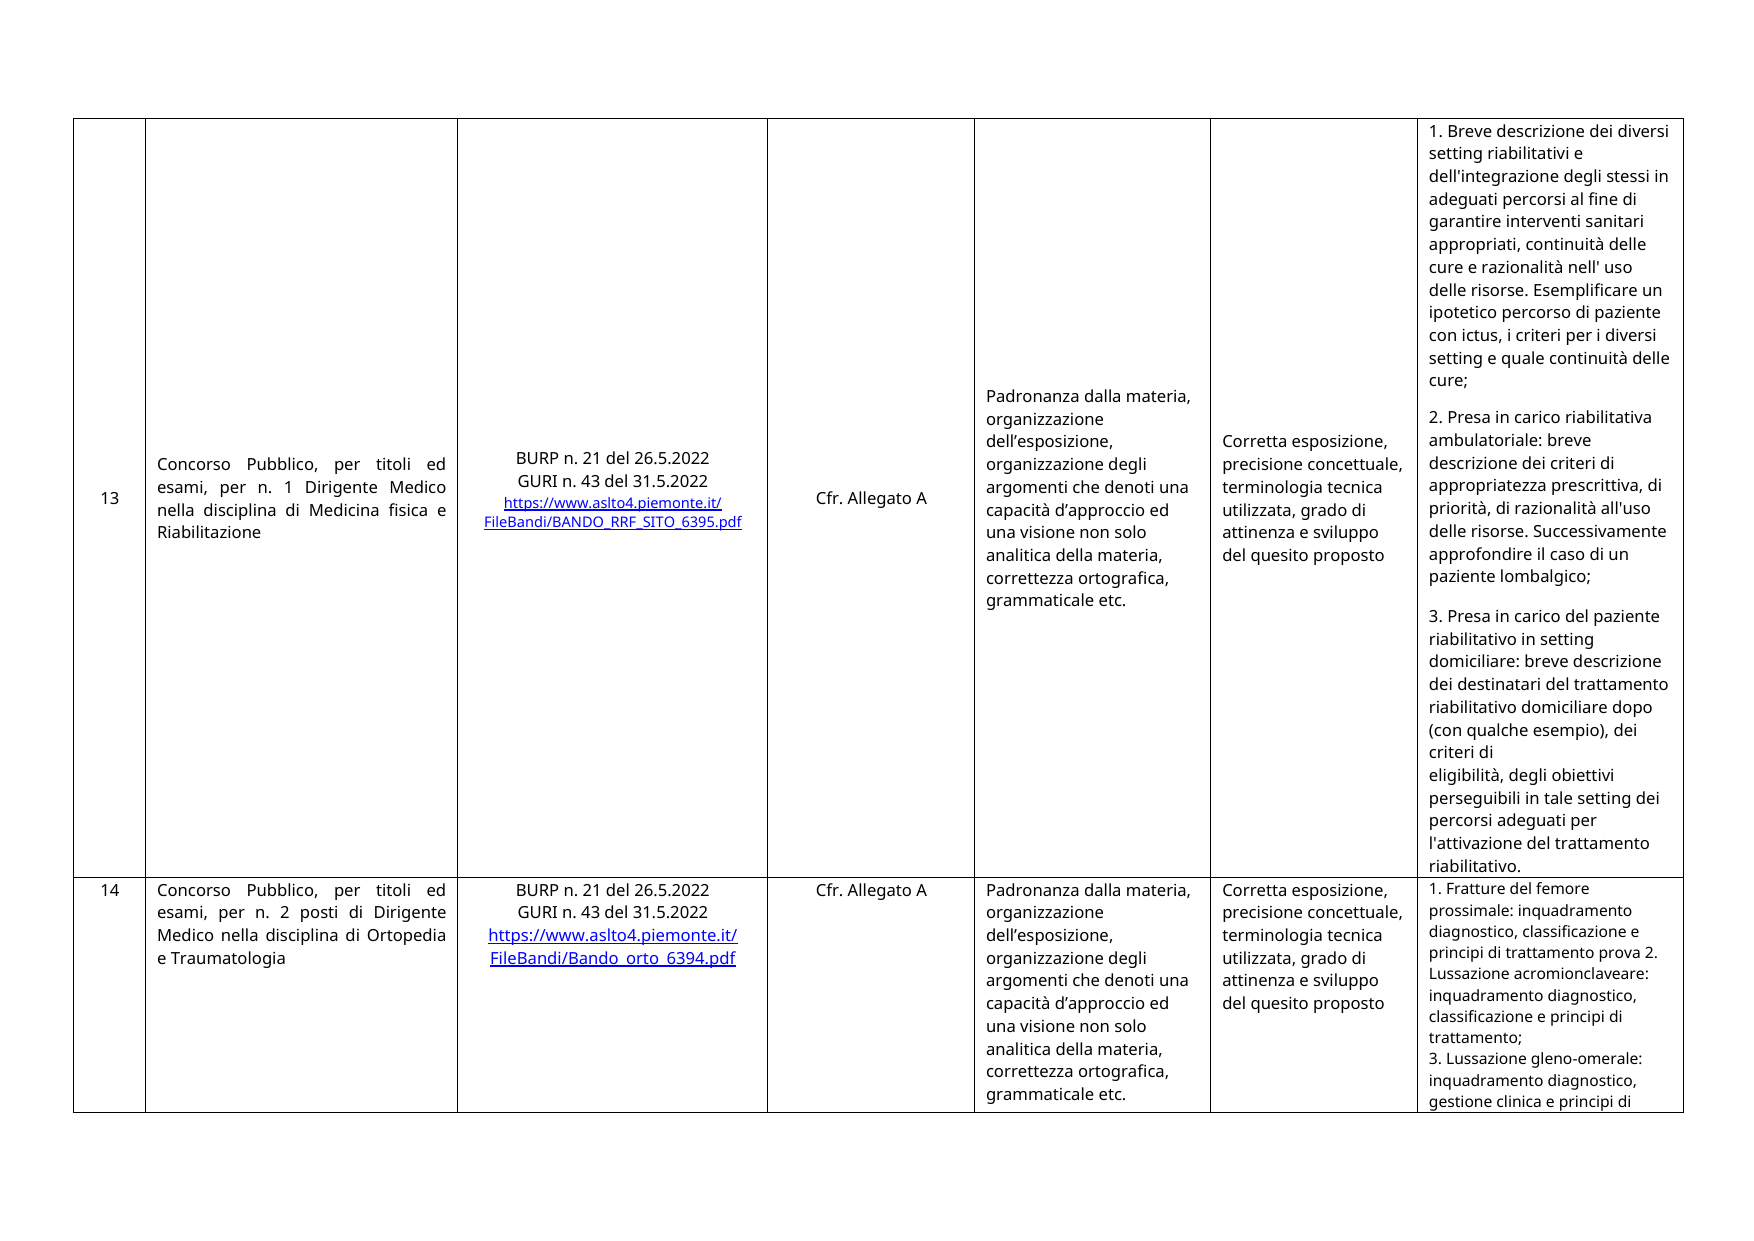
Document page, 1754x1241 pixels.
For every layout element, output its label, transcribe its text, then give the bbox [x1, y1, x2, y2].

table_cell Concorso Pubblico, per titoli ed esami, per n. 1 Dirigente Medico nella disciplina di Medicina fisica e Riabilitazione [146, 119, 457, 877]
table_cell Corretta esposizione, precisione concettuale, terminologia tecnica utilizzata, grado di attinenza e sviluppo del quesito proposto [1211, 119, 1417, 877]
table_cell 13 [74, 119, 145, 877]
table_cell 14 [74, 878, 145, 1112]
table_cell 1. Breve descrizione dei diversi setting riabilitativi e dell'integrazione degli stessi in adeguati percorsi al fine di garantire interventi sanitari appropriati, continuità delle cure e razionalità nell' uso delle risorse. Esemplificare un ipotetico percorso di paziente con ictus, i criteri per i diversi setting e quale continuità delle cure; 2. Presa in carico riabilitativa ambulatoriale: breve descrizione dei criteri di appropriatezza prescrittiva, di priorità, di razionalità all'uso delle risorse. Successivamente approfondire il caso di un paziente lombalgico; 3. Presa in carico del paziente riabilitativo in setting domiciliare: breve descrizione dei destinatari del trattamento riabilitativo domiciliare dopo (con qualche esempio), dei criteri di eligibilità, degli obiettivi perseguibili in tale setting dei percorsi adeguati per l'attivazione del trattamento riabilitativo. [1418, 119, 1683, 877]
table_cell Cfr. Allegato A [768, 878, 974, 1112]
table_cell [458, 878, 767, 1112]
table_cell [975, 878, 1210, 1112]
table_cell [146, 878, 457, 1112]
table_cell Cfr. Allegato A [768, 119, 974, 877]
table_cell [1211, 878, 1417, 1112]
table_cell BURP n. 21 del 26.5.2022 GURI n. 43 del 31.5.2022 https://www.aslto4.piemonte.it/FileBandi/BANDO_RRF_SITO_6395.pdf [458, 119, 767, 877]
